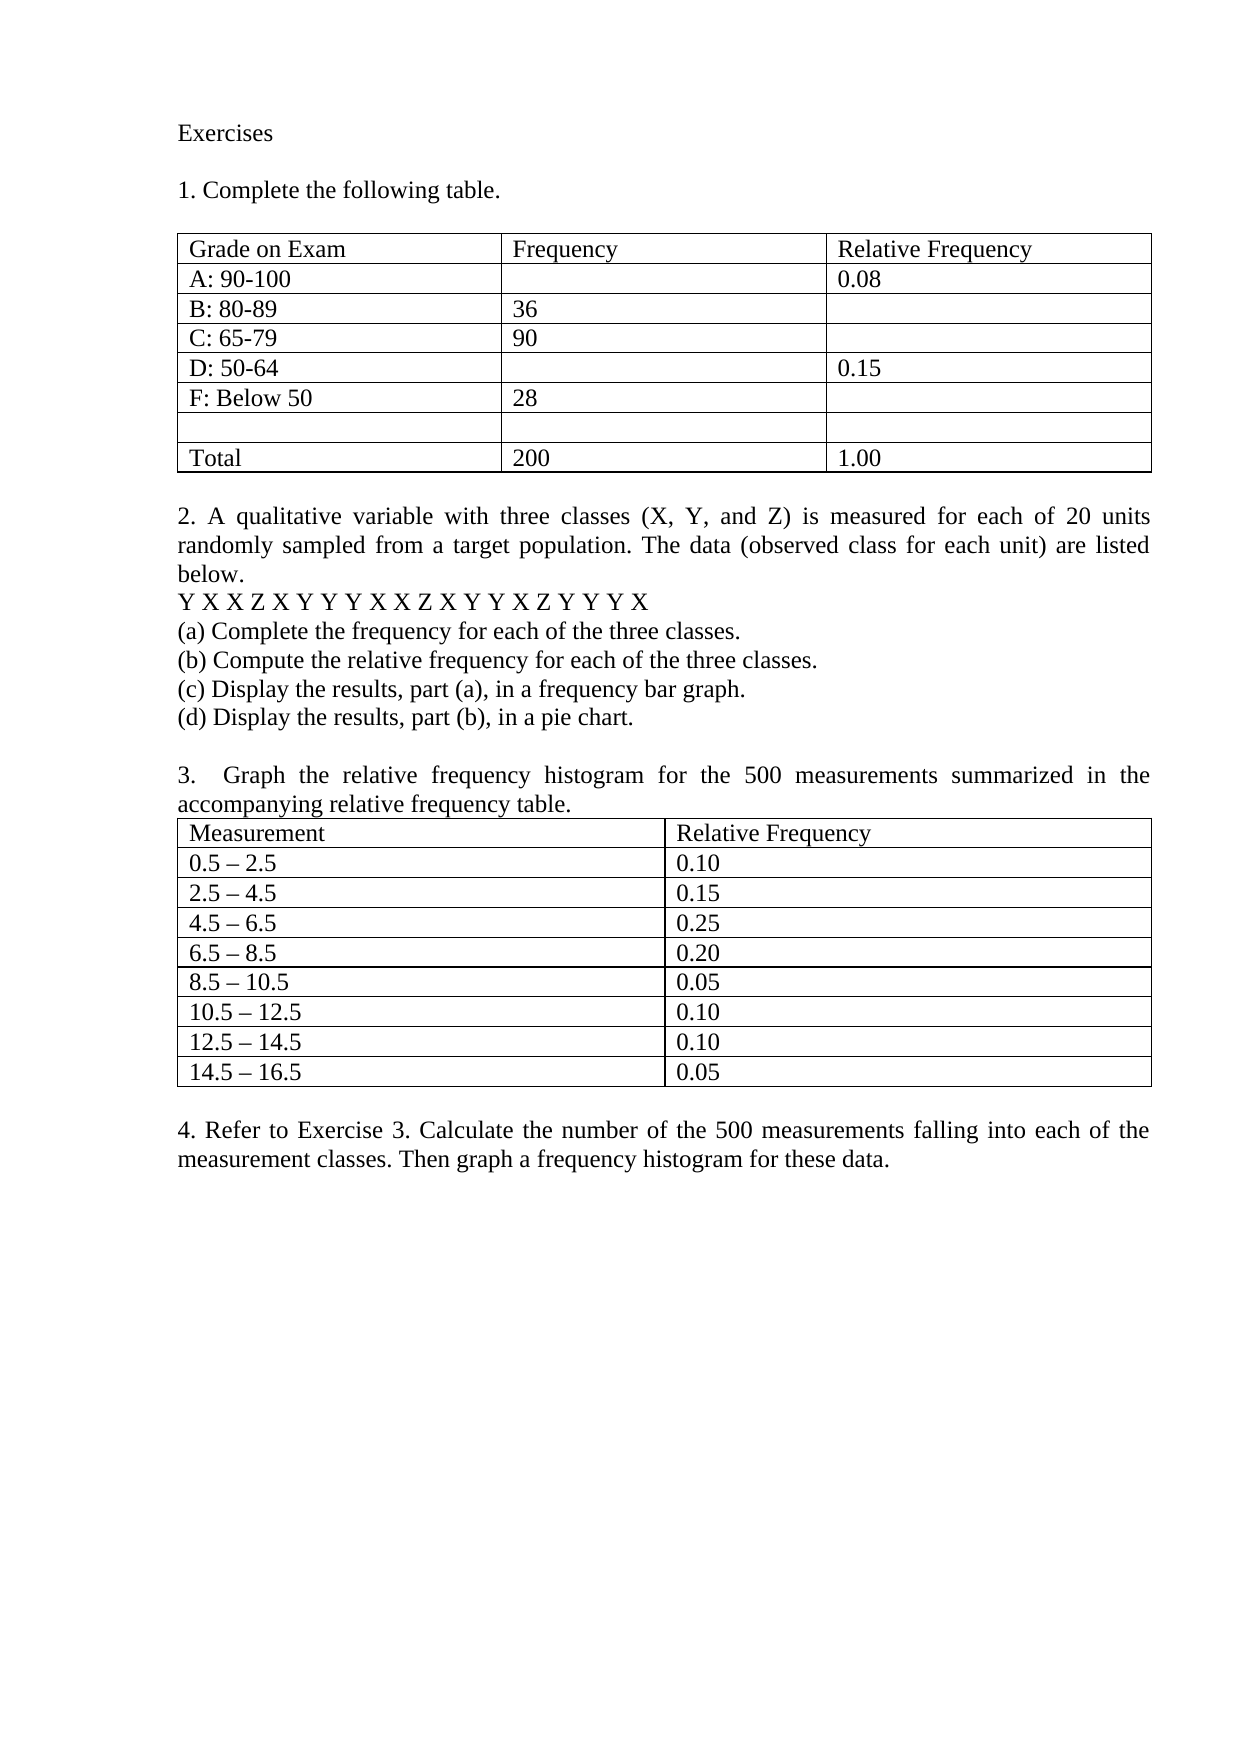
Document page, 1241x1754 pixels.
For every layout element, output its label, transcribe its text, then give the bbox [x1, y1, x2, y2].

table_cell F: Below 50 [178, 383, 501, 412]
table_cell 6.5 – 8.5 [178, 938, 664, 966]
text (b) Compute the relative frequency for each of the three classes. [177, 645, 1152, 674]
table_cell A: 90-100 [178, 264, 501, 293]
text Exercises [177, 118, 1152, 147]
text (c) Display the results, part (a), in a frequency bar graph. [177, 674, 1152, 702]
table_cell 0.05 [666, 1057, 1151, 1086]
table_cell 0.20 [666, 938, 1151, 966]
text Y X X Z X Y Y Y X X Z X Y Y X Z Y Y Y X [177, 587, 1152, 616]
table_header Frequency [502, 234, 826, 263]
table_cell 0.5 – 2.5 [178, 848, 664, 877]
table_cell [827, 383, 1151, 412]
table_cell 0.25 [666, 908, 1151, 937]
table_cell 0.10 [666, 997, 1151, 1026]
table_cell D: 50-64 [178, 353, 501, 382]
text (d) Display the results, part (b), in a pie chart. [177, 702, 1152, 731]
table_cell 14.5 – 16.5 [178, 1057, 664, 1086]
table_cell 0.10 [666, 1027, 1151, 1056]
table_header Grade on Exam [178, 234, 501, 263]
table_cell 90 [502, 324, 826, 352]
table_cell 2.5 – 4.5 [178, 878, 664, 907]
table_cell [502, 264, 826, 293]
table_cell [827, 294, 1151, 322]
table_cell 200 [502, 443, 826, 471]
table_cell [178, 413, 501, 442]
table_cell [827, 413, 1151, 442]
table_cell C: 65-79 [178, 324, 501, 352]
table_cell Total [178, 443, 501, 471]
table_cell 1.00 [827, 443, 1151, 471]
table_cell 12.5 – 14.5 [178, 1027, 664, 1056]
table_cell [827, 324, 1151, 352]
table_cell 36 [502, 294, 826, 322]
table_header Relative Frequency [666, 819, 1151, 847]
table_cell 0.15 [827, 353, 1151, 382]
table_cell 0.08 [827, 264, 1151, 293]
table_cell [502, 413, 826, 442]
table_cell [502, 353, 826, 382]
text 4. Refer to Exercise 3. Calculate the number of the 500 measurements falling into each of the measurement classes. Then graph a frequency histogram for these data. [177, 1115, 1152, 1173]
table_cell 8.5 – 10.5 [178, 968, 664, 996]
table_cell 0.15 [666, 878, 1151, 907]
table_cell 4.5 – 6.5 [178, 908, 664, 937]
table_cell 10.5 – 12.5 [178, 997, 664, 1026]
text (a) Complete the frequency for each of the three classes. [177, 616, 1152, 645]
table_cell B: 80-89 [178, 294, 501, 322]
table_cell 0.10 [666, 848, 1151, 877]
table_header Measurement [178, 819, 664, 847]
table_header Relative Frequency [827, 234, 1151, 263]
text 3. Graph the relative frequency histogram for the 500 measurements summarized in the accompanying relative frequency table. [177, 760, 1152, 817]
text 2. A qualitative variable with three classes (X, Y, and Z) is measured for each of 20 units randomly sampled from a target population. The data (observed class for each unit) are listed below. [177, 501, 1152, 587]
table_cell 0.05 [666, 968, 1151, 996]
text 1. Complete the following table. [177, 176, 1152, 204]
table_cell 28 [502, 383, 826, 412]
